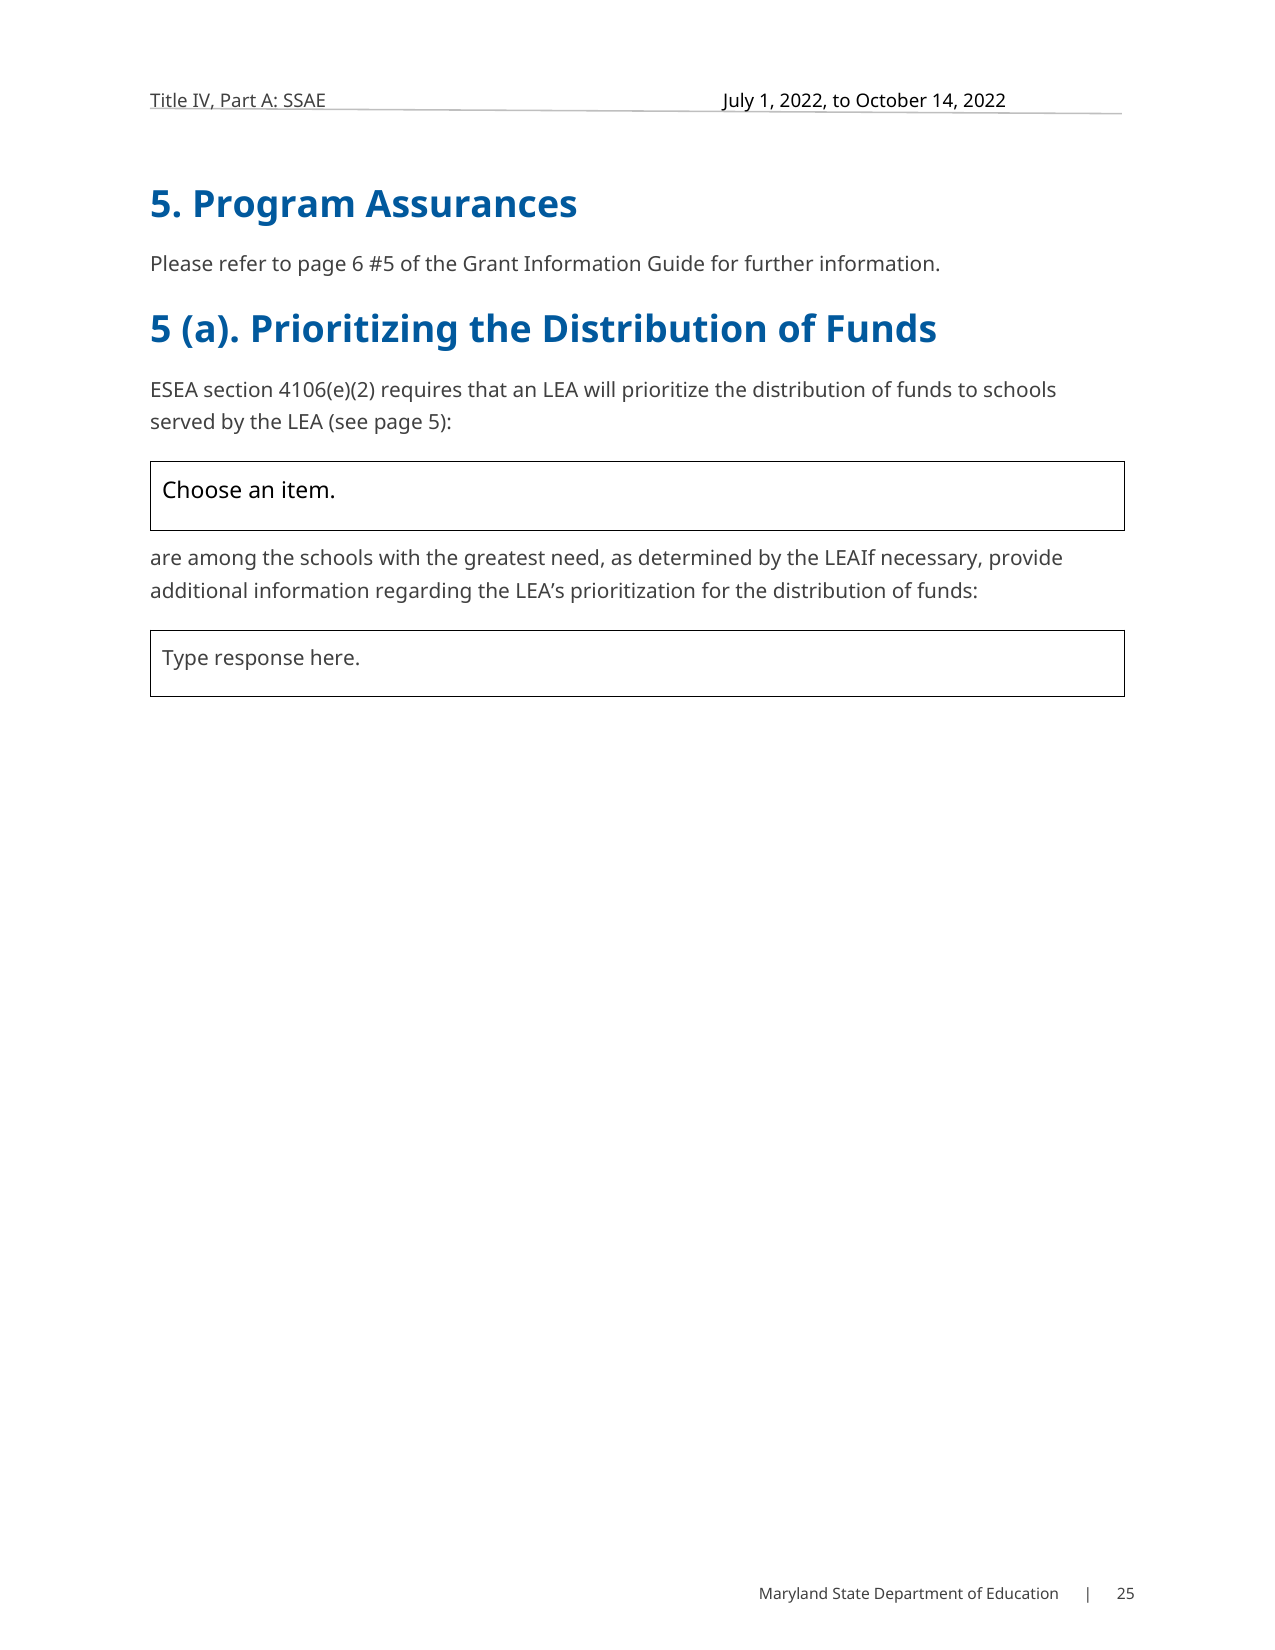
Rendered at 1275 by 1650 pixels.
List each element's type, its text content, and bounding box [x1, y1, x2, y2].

subtitle 5. Program Assurances [150, 177, 1125, 228]
text ESEA section 4106(e)(2) requires that an LEA will prioritize the distribution of funds to schools served by the LEA (see page 5): [150, 375, 1125, 436]
text If necessary, provide additional information regarding the LEA’s prioritization for the distribution of funds: [150, 543, 1125, 604]
table_header Type response here. [151, 631, 1124, 696]
subtitle 5 (a). Prioritizing the Distribution of Funds [150, 303, 1125, 354]
text Please refer to page 6 #5 of the Grant Information Guide for further information. [150, 249, 1125, 278]
